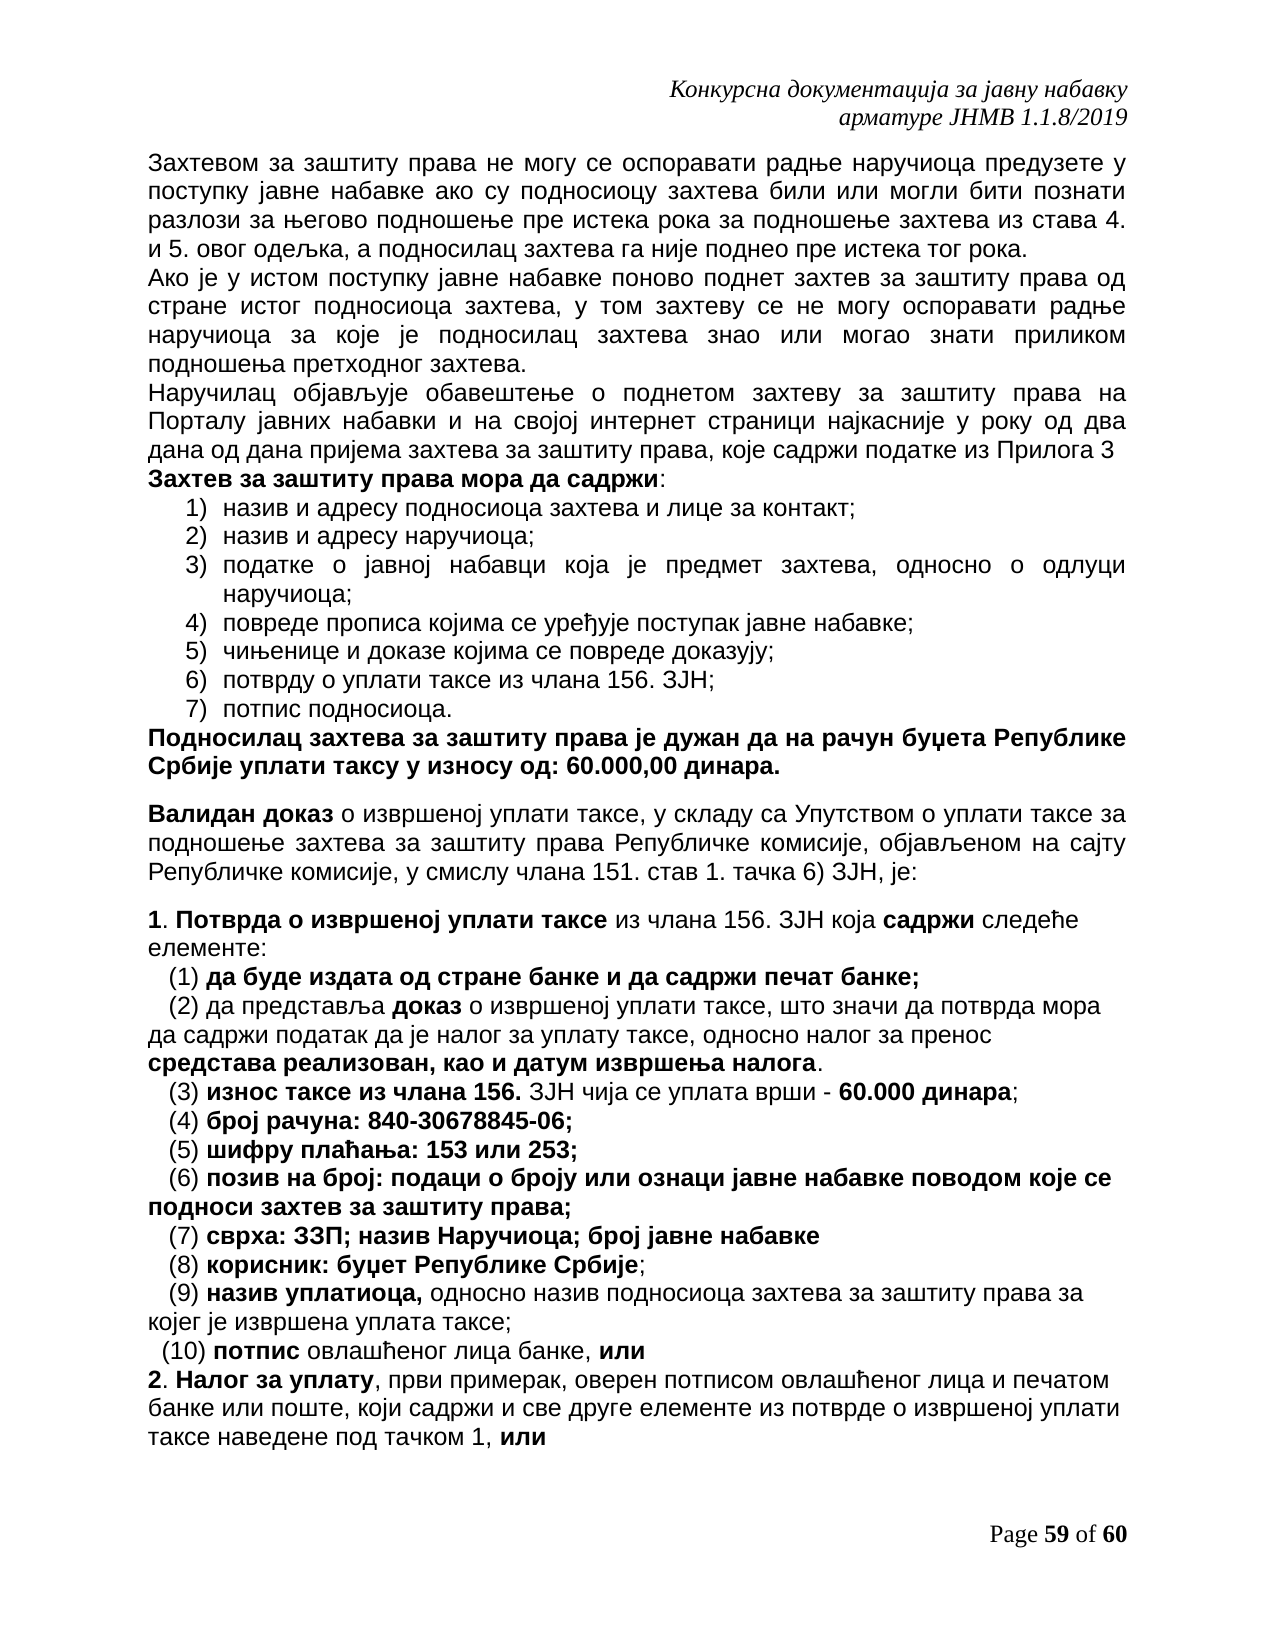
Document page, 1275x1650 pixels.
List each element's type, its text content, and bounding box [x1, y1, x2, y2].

text (8) корисник: буџет Републике Србије; [148, 1250, 1127, 1278]
text (4) број рачуна: 840-30678845-06; [148, 1106, 1127, 1135]
text Захтев за заштиту права мора да садржи: [148, 464, 1127, 493]
list потврду о уплати таксе из члана 156. ЗЈН; [185, 665, 1127, 694]
list чињенице и доказе којима се повреде доказују; [185, 636, 1127, 665]
text (6) позив на број: подаци о броју или ознаци јавне набавке поводом које се подноси захтев за заштиту права; [148, 1163, 1127, 1221]
text (2) да представља доказ о извршеној уплати таксе, што значи да потврда мора да садржи податак да је налог за уплату таксе, односно налог за пренос средстава реализован, као и датум извршења налога. [148, 991, 1127, 1077]
list потпис подносиоца. [185, 694, 1127, 723]
text (3) износ таксе из члана 156. ЗЈН чија се уплата врши - 60.000 динара; [148, 1077, 1127, 1106]
list податке о јавној набавци која је предмет захтева, односно о одлуци наручиоца; [185, 550, 1127, 608]
text Наручилац објављује обавештење о поднетом захтеву за заштиту права на Порталу јавних набавки и на својој интернет страници најкасније у року од два дана од дана пријема захтева за заштиту права, које садржи податке из Прилога 3 [148, 378, 1127, 464]
list назив и адресу наручиоца; [185, 521, 1127, 550]
text (9) назив уплатиоца, односно назив подносиоца захтева за заштиту права за којег је извршена уплата таксе; [148, 1278, 1127, 1336]
text (1) да буде издата од стране банке и да садржи печат банке; [148, 962, 1127, 991]
list повреде прописа којима се уређује поступак јавне набавке; [185, 608, 1127, 636]
text Ако је у истом поступку јавне набавке поново поднет захтев за заштиту права од стране истог подносиоца захтева, у том захтеву се не могу оспоравати радње наручиоца за које је подносилац захтева знао или могао знати приликом подношења претходног захтева. [148, 263, 1127, 378]
text (7) сврха: ЗЗП; назив Наручиоца; број јавне набавке [148, 1221, 1127, 1250]
list назив и адресу подносиоца захтева и лице за контакт; [185, 493, 1127, 521]
text 2. Налог за уплату, први примерак, оверен потписом овлашћеног лица и печатом банке или поште, који садржи и све друге елементе из потврде о извршеној уплати таксе наведене под тачком 1, или [148, 1365, 1127, 1451]
text Захтевом за заштиту права не могу се оспоравати радње наручиоца предузете у поступку јавне набавке ако су подносиоцу захтева били или могли бити познати разлози за његово подношење пре истека рока за подношење захтева из става 4. и 5. овог одељка, а подносилац захтева га није поднео пре истека тог рока. [148, 148, 1127, 263]
text 1. Потврда о извршеној уплати таксе из члана 156. ЗЈН која садржи следеће елементе: [148, 905, 1127, 962]
text Подносилац захтева за заштиту права је дужан да на рачун буџета Републике Србије уплати таксу у износу од: 60.000,00 динара. [148, 723, 1127, 780]
text (5) шифру плаћања: 153 или 253; [148, 1135, 1127, 1163]
text (10) потпис овлашћеног лица банке, или [148, 1336, 1127, 1365]
text Валидан доказ о извршеној уплати таксе, у складу са Упутством о уплати таксе за подношење захтева за заштиту права Републичке комисије, објављеном на сајту Републичке комисије, у смислу члана 151. став 1. тачка 6) ЗЈН, је: [148, 799, 1127, 886]
